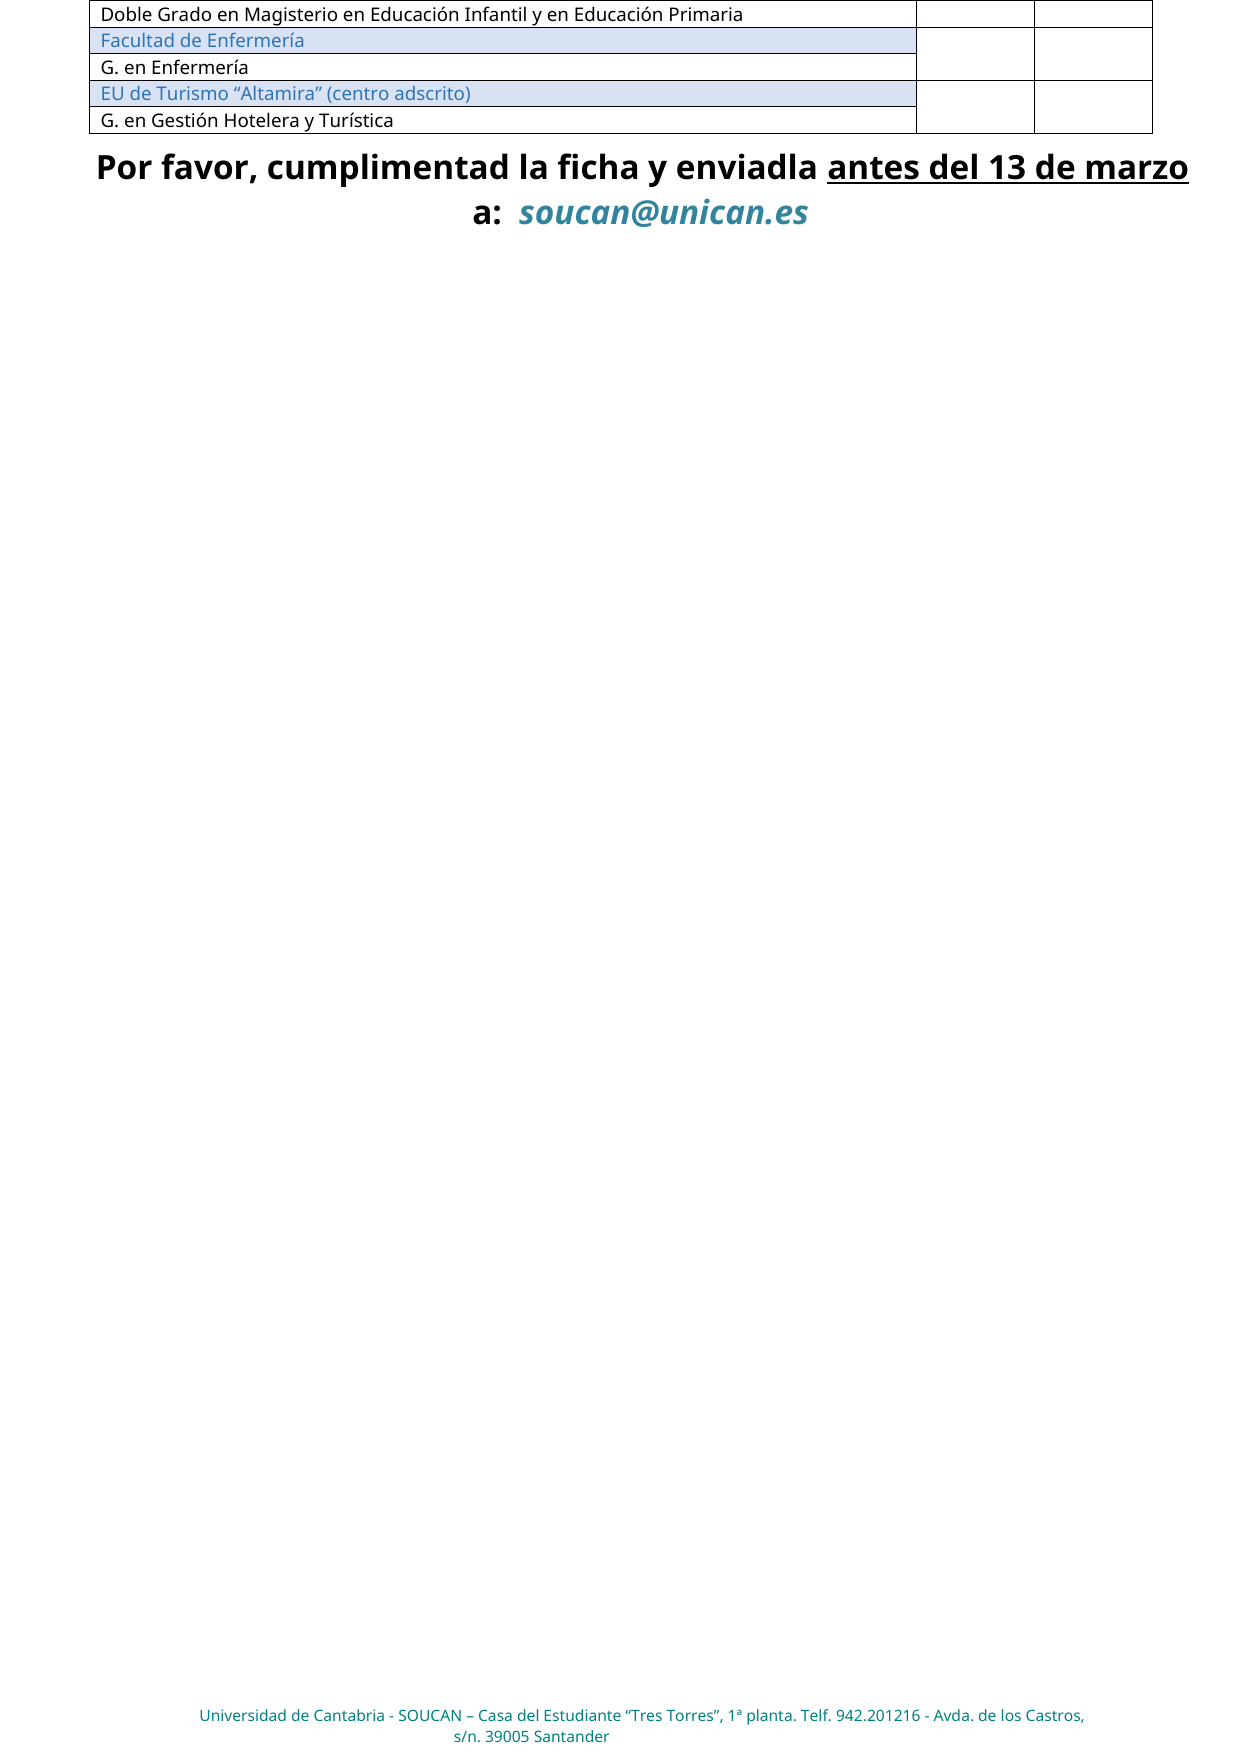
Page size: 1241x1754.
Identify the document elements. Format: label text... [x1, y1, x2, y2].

table_cell G. en Gestión Hotelera y Turística [90, 107, 916, 133]
table_cell EU de Turismo “Altamira” (centro adscrito) [90, 81, 916, 106]
table_cell G. en Enfermería [90, 54, 916, 80]
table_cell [90, 1, 916, 27]
table_cell [1035, 28, 1152, 80]
table_cell [1035, 81, 1152, 133]
table_cell [917, 28, 1034, 80]
table_cell [917, 81, 1034, 133]
table_cell Facultad de Enfermería [90, 28, 916, 53]
text Por favor, cumplimentad la ficha y enviadla antes del 13 de marzo a: soucan@unican.es [89, 143, 1196, 234]
